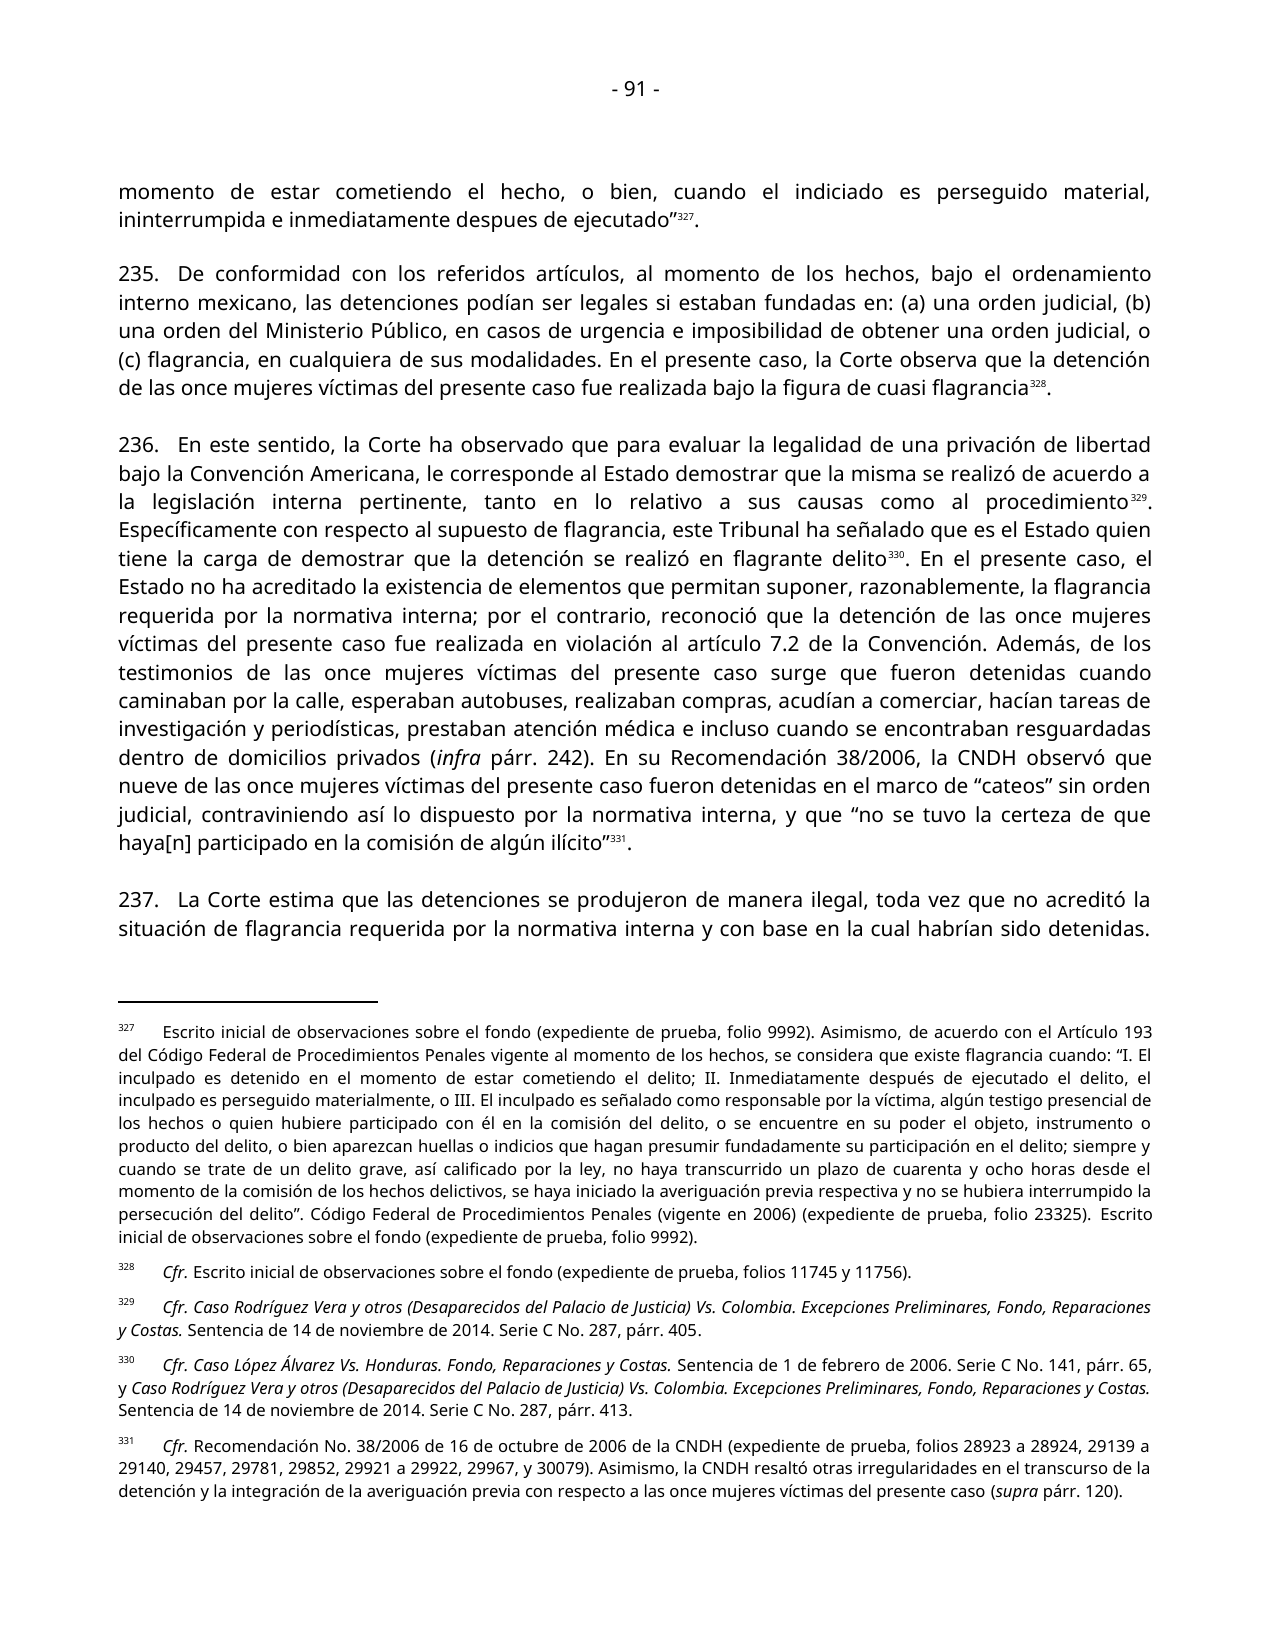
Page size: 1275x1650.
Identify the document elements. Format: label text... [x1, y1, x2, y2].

text En este sentido, la Corte ha observado que para evaluar la legalidad de una privación de libertad bajo la Convención Americana, le corresponde al Estado demostrar que la misma se realizó de acuerdo a la legislación interna pertinente, tanto en lo relativo a sus causas como al procedimiento. Específicamente con respecto al supuesto de flagrancia, este Tribunal ha señalado que es el Estado quien tiene la carga de demostrar que la detención se realizó en flagrante delito. En el presente caso, el Estado no ha acreditado la existencia de elementos que permitan suponer, razonablemente, la flagrancia requerida por la normativa interna; por el contrario, reconoció que la detención de las once mujeres víctimas del presente caso fue realizada en violación al artículo 7.2 de la Convención. Además, de los testimonios de las once mujeres víctimas del presente caso surge que fueron detenidas cuando caminaban por la calle, esperaban autobuses, realizaban compras, acudían a comerciar, hacían tareas de investigación y periodísticas, prestaban atención médica e incluso cuando se encontraban resguardadas dentro de domicilios privados (infra párr. 242). En su Recomendación 38/2006, la CNDH observó que nueve de las once mujeres víctimas del presente caso fueron detenidas en el marco de “cateos” sin orden judicial, contraviniendo así lo dispuesto por la normativa interna, y que “no se tuvo la certeza de que haya[n] participado en la comisión de algún ilícito”. [118, 430, 1153, 857]
text De acuerdo con el Artículo 142 del Código de Procedimientos Penales del estado de México vigente al momento de los hechos, se considera que existe flagrancia cuando “la persona es detenida en el momento de estar cometiendo el hecho, o bien, cuando el indiciado es perseguido material, ininterrumpida e inmediatamente despues de ejecutado”. [118, 177, 1153, 234]
text De conformidad con los referidos artículos, al momento de los hechos, bajo el ordenamiento interno mexicano, las detenciones podían ser legales si estaban fundadas en: (a) una orden judicial, (b) una orden del Ministerio Público, en casos de urgencia e imposibilidad de obtener una orden judicial, o (c) flagrancia, en cualquiera de sus modalidades. En el presente caso, la Corte observa que la detención de las once mujeres víctimas del presente caso fue realizada bajo la figura de cuasi flagrancia. [118, 259, 1153, 402]
text La Corte estima que las detenciones se produjeron de manera ilegal, toda vez que no acreditó la situación de flagrancia requerida por la normativa interna y con base en la cual habrían sido detenidas. Por lo tanto, el Estado violó los artículos 7.1 y 7.2 de la Convención, en relación con el artículo 1.1 de la misma, en perjuicio de las once mujeres víctimas del presente caso. [118, 885, 1153, 942]
